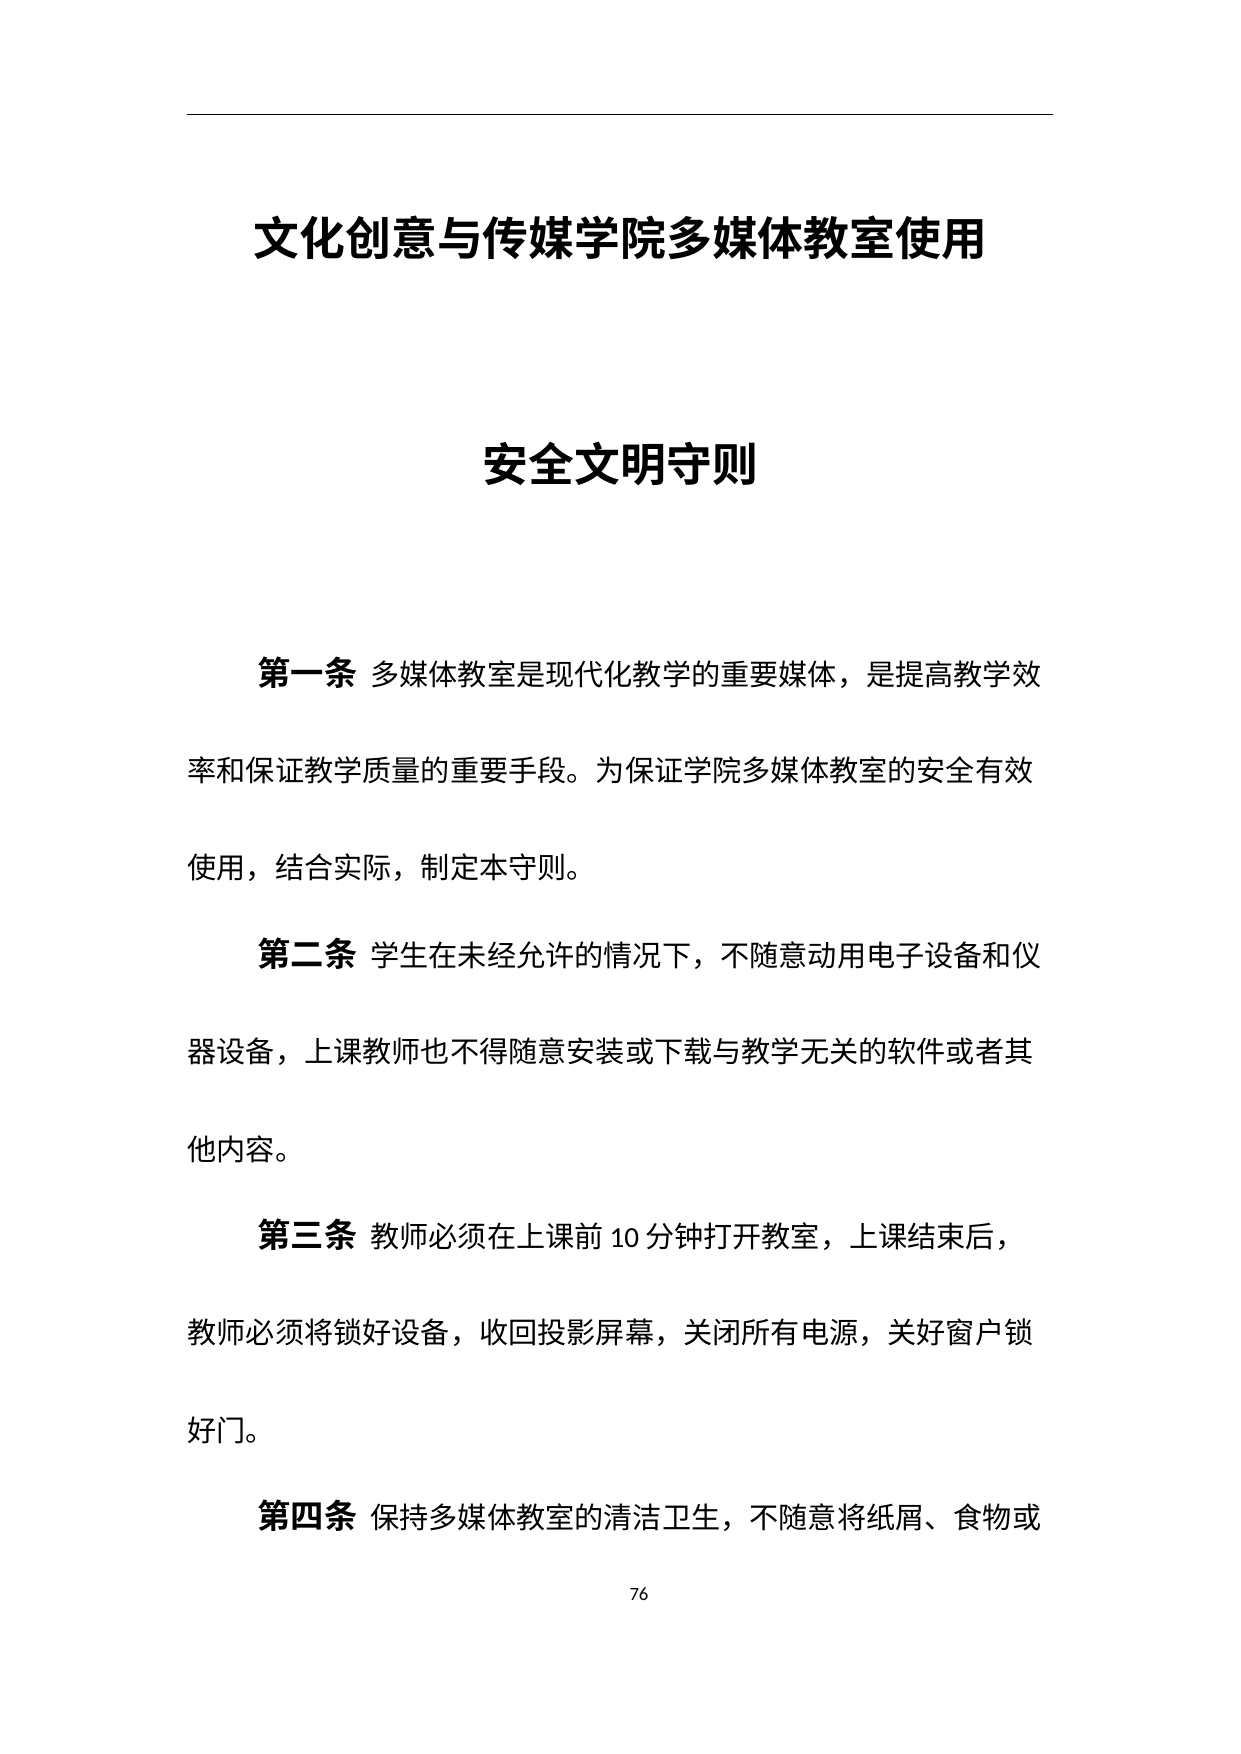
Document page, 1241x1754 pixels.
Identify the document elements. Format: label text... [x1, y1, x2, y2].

text 第一条 多媒体教室是现代化教学的重要媒体，是提高教学效率和保证教学质量的重要手段。为保证学院多媒体教室的安全有效使用，结合实际，制定本守则。 [187, 638, 1053, 898]
text 第二条 学生在未经允许的情况下，不随意动用电子设备和仪器设备，上课教师也不得随意安装或下载与教学无关的软件或者其他内容。 [187, 920, 1053, 1180]
text 第三条 教师必须在上课前10分钟打开教室，上课结束后，教师必须将锁好设备，收回投影屏幕，关闭所有电源，关好窗户锁好门。 [187, 1201, 1053, 1461]
subtitle 安全文明守则 [187, 413, 1053, 511]
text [187, 1482, 1053, 1547]
subtitle 文化创意与传媒学院多媒体教室使用 [187, 187, 1053, 284]
